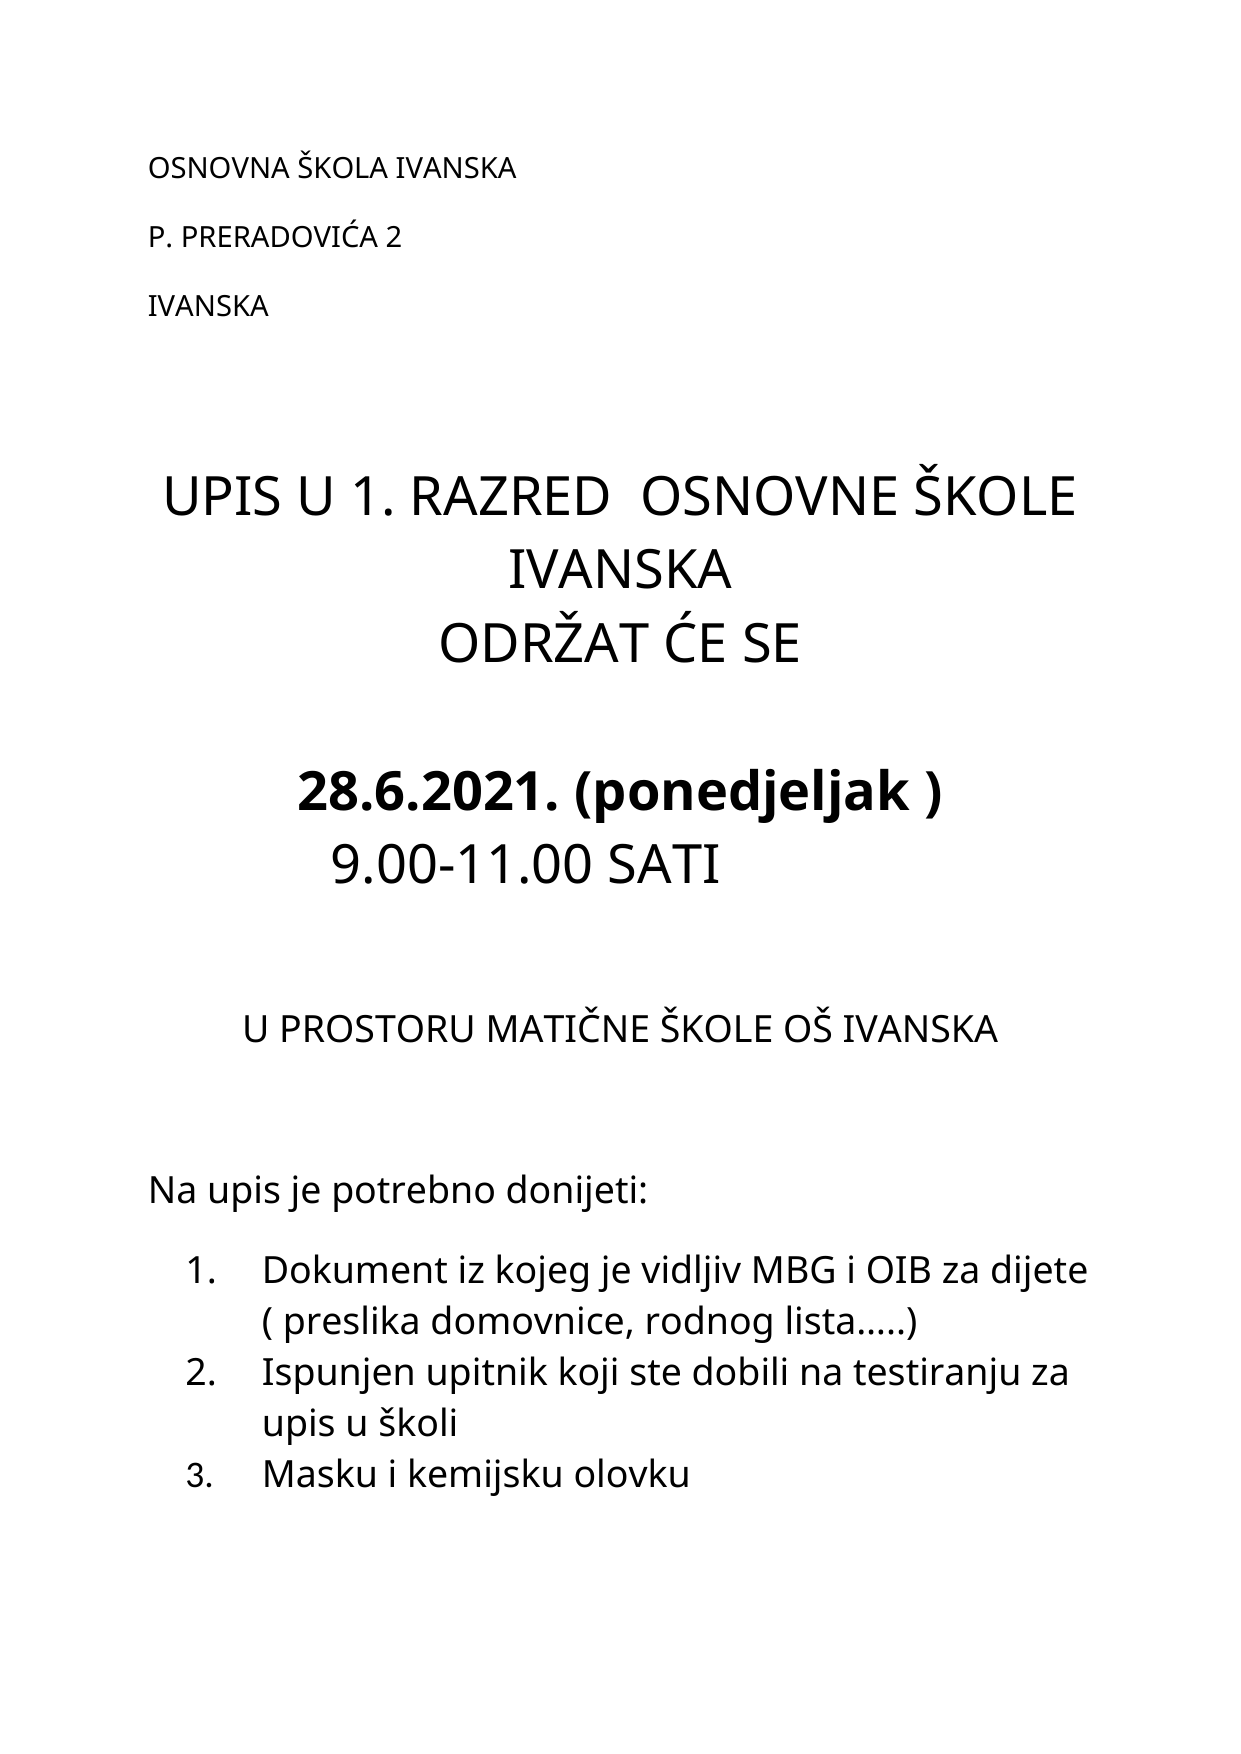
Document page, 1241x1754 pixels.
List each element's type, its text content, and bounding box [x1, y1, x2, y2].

text 28.6.2021. (ponedjeljak ) [148, 752, 1093, 826]
text Na upis je potrebno donijeti: [148, 1163, 1093, 1214]
list Ispunjen upitnik koji ste dobili na testiranju za upis u školi [185, 1345, 1093, 1447]
text U PROSTORU MATIČNE ŠKOLE OŠ IVANSKA [148, 1002, 1093, 1053]
text OSNOVNA ŠKOLA IVANSKA [148, 148, 1093, 187]
text 9.00-11.00 SATI [148, 826, 1093, 899]
list Masku i kemijsku olovku [185, 1447, 1093, 1498]
text ODRŽAT ĆE SE [148, 604, 1093, 678]
list Dokument iz kojeg je vidljiv MBG i OIB za dijete ( preslika domovnice, rodnog lista…..) [185, 1243, 1093, 1345]
text UPIS U 1. RAZRED OSNOVNE ŠKOLE IVANSKA [148, 457, 1093, 604]
text P. PRERADOVIĆA 2 [148, 216, 1093, 256]
text IVANSKA [148, 285, 1093, 325]
